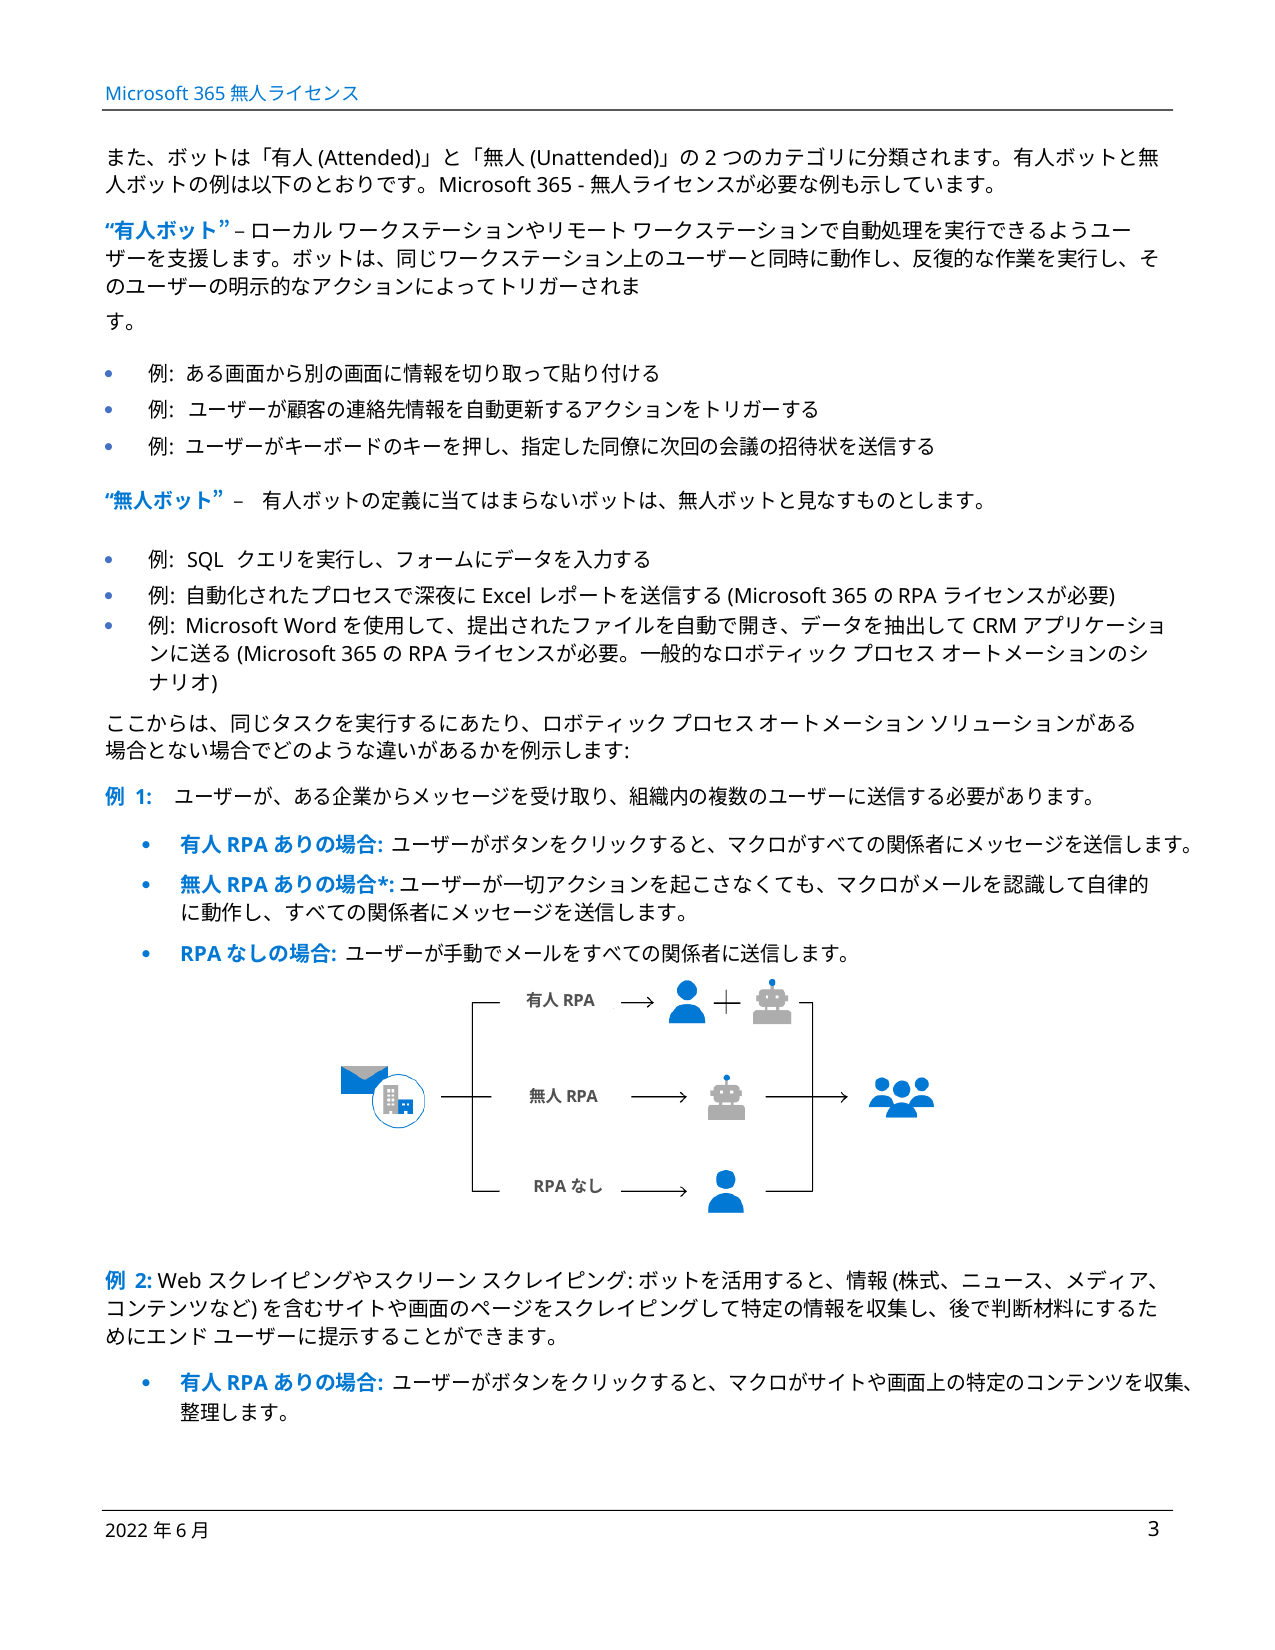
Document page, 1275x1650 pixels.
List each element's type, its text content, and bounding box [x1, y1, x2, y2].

list 例: ある画面から別の画面に情報を切り取って貼り付ける [105, 351, 1185, 388]
list 無人 RPA ありの場合*: ユーザーが一切アクションを起こさなくても、マクロがメールを認識して自律的に動作し、すべての関係者にメッセージを送信します。 [142, 870, 1153, 927]
text “無人ボット” – 有人ボットの定義に当てはまらないボットは、無人ボットと見なすものとします。 [105, 484, 1185, 515]
text す。 [105, 300, 1185, 337]
list 例: Microsoft Word を使用して、提出されたファイルを自動で開き、データを抽出して CRM アプリケーションに送る (Microsoft 365 の RPA ライセンスが必要。一般的なロボティック プロセス オートメーションのシナリオ) [105, 611, 1167, 696]
text ここからは、同じタスクを実行するにあたり、ロボティック プロセス オートメーション ソリューションがある場合とない場合でどのような違いがあるかを例示します: [105, 709, 1153, 765]
list 例: ユーザーがキーボードのキーを押し、指定した同僚に次回の会議の招待状を送信する [105, 424, 1185, 462]
text また、ボットは「有人 (Attended)」と「無人 (Unattended)」の 2 つのカテゴリに分類されます。有人ボットと無人ボットの例は以下のとおりです。Microsoft 365 - 無人ライセンスが必要な例も示しています。 [105, 142, 1160, 199]
text 例 2: Web スクレイピングやスクリーン スクレイピング: ボットを活用すると、情報 (株式、ニュース、メディア、コンテンツなど) を含むサイトや画面のページをスクレイピングして特定の情報を収集し、後で判断材料にするためにエンド ユーザーに提示することができます。 [105, 1266, 1167, 1351]
picture [341, 979, 934, 1213]
text 例 1: ユーザーが、ある企業からメッセージを受け取り、組織内の複数のユーザーに送信する必要があります。 [105, 780, 1185, 811]
list 例: 自動化されたプロセスで深夜に Excel レポートを送信する (Microsoft 365 の RPA ライセンスが必要) [105, 575, 1185, 611]
text “有人ボット” – ローカル ワークステーションやリモート ワークステーションで自動処理を実行できるようユーザーを支援します。ボットは、同じワークステーション上のユーザーと同時に動作し、反復的な作業を実行し、そのユーザーの明示的なアクションによってトリガーされま [105, 216, 1163, 300]
list 例: ユーザーが顧客の連絡先情報を自動更新するアクションをトリガーする [105, 388, 1185, 424]
list 有人 RPA ありの場合: ユーザーがボタンをクリックすると、マクロがすべての関係者にメッセージを送信します。 [142, 828, 1185, 858]
list 例: SQL クエリを実行し、フォームにデータを入力する [105, 537, 1185, 575]
list RPA なしの場合: ユーザーが手動でメールをすべての関係者に送信します。 [142, 938, 1185, 968]
list 有人 RPA ありの場合: ユーザーがボタンをクリックすると、マクロがサイトや画面上の特定のコンテンツを収集、整理します。 [142, 1366, 1185, 1426]
